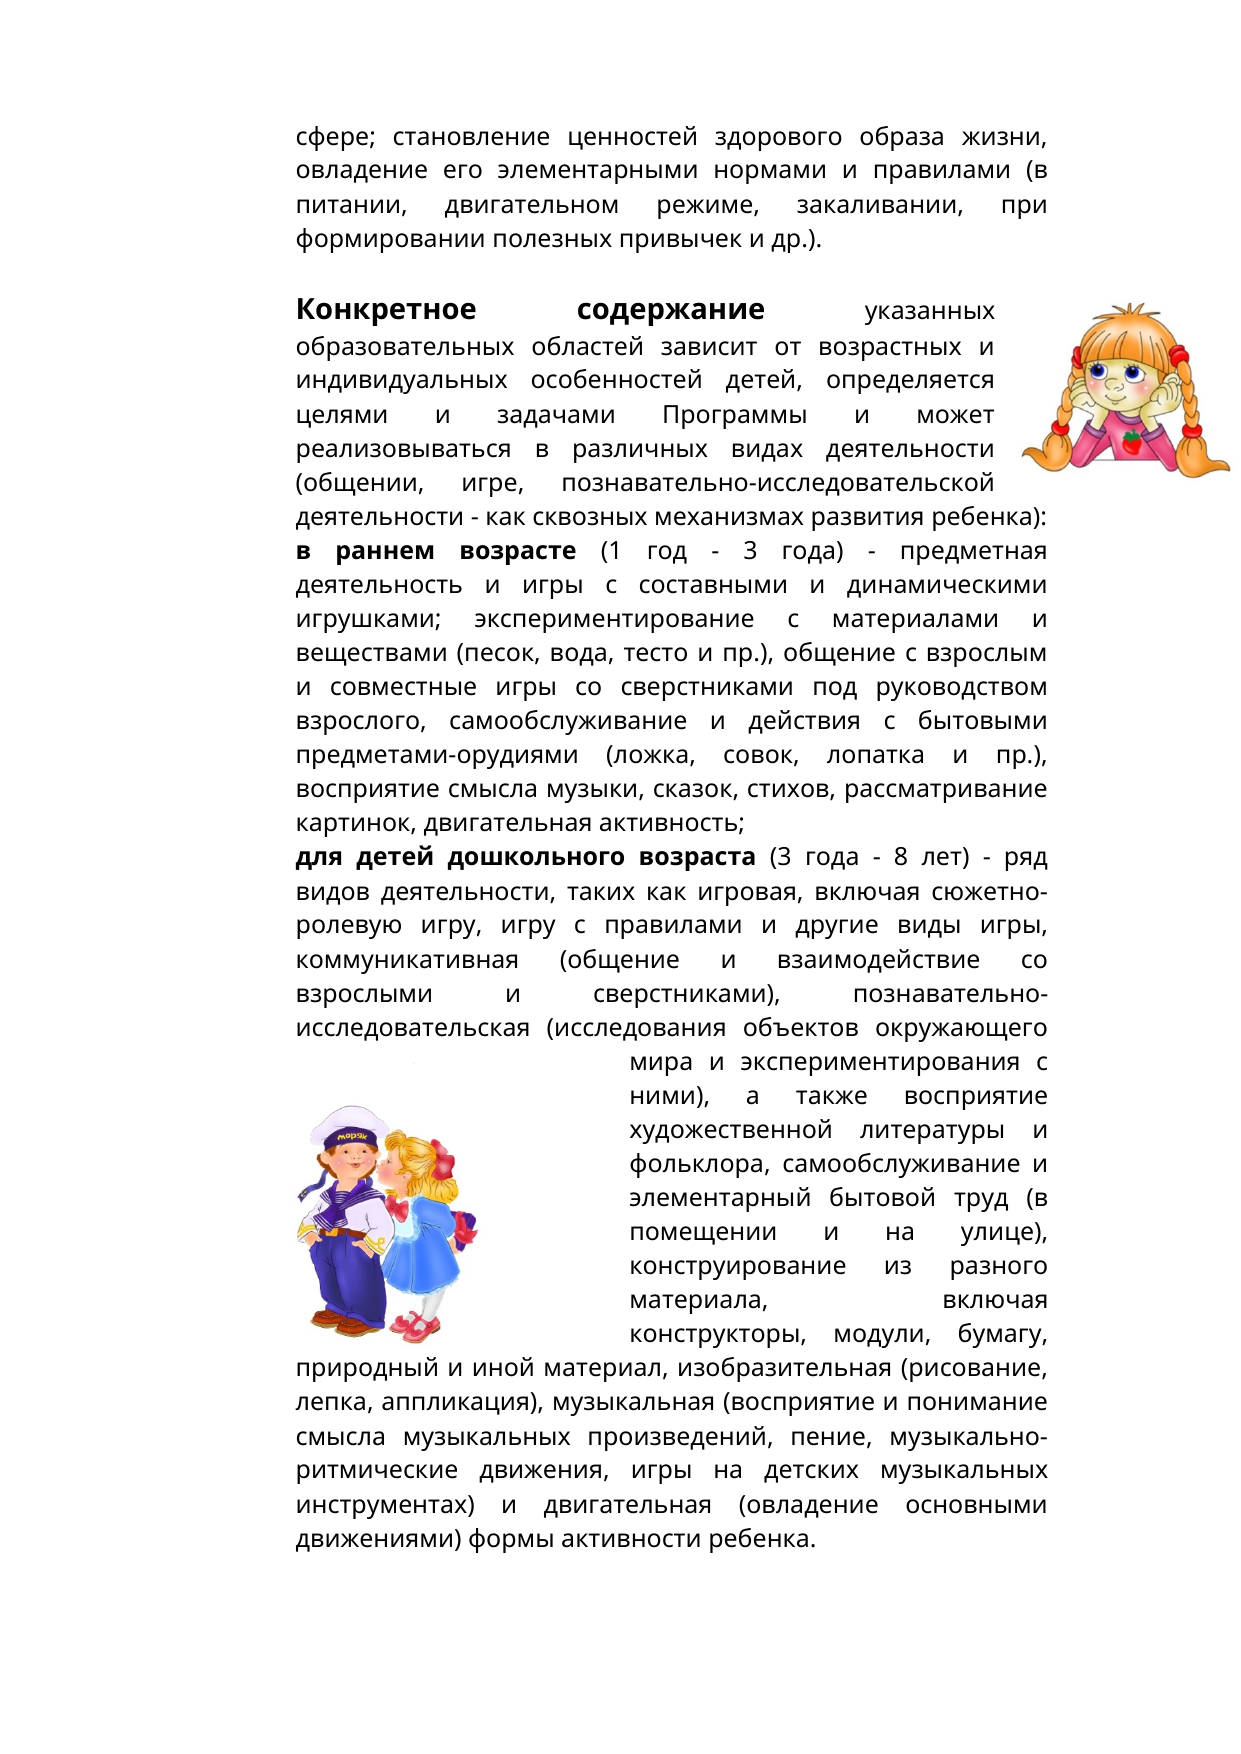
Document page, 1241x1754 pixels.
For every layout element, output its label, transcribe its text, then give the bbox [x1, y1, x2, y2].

picture [1014, 301, 1239, 480]
picture [282, 1051, 492, 1346]
text для детей дошкольного возраста (3 года - 8 лет) - ряд видов деятельности, таких как игровая, включая сюжетно-ролевую игру, игру с правилами и другие виды игры, коммуникативная (общение и взаимодействие со взрослыми и сверстниками), познавательно-исследовательская (исследования объектов окружающего мира и экспериментирования с ними), а также восприятие художественной литературы и фольклора, самообслуживание и элементарный бытовой труд (в помещении и на улице), конструирование из разного материала, включая конструкторы, модули, бумагу, природный и иной материал, изобразительная (рисование, лепка, аппликация), музыкальная (восприятие и понимание смысла музыкальных произведений, пение, музыкально-ритмические движения, игры на детских музыкальных инструментах) и двигательная (овладение основными движениями) формы активности ребенка. [295, 839, 1048, 1554]
text в раннем возрасте (1 год - 3 года) - предметная деятельность и игры с составными и динамическими игрушками; экспериментирование с материалами и веществами (песок, вода, тесто и пр.), общение с взрослым и совместные игры со сверстниками под руководством взрослого, самообслуживание и действия с бытовыми предметами-орудиями (ложка, совок, лопатка и пр.), восприятие смысла музыки, сказок, стихов, рассматривание картинок, двигательная активность; [295, 532, 1048, 839]
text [295, 118, 1048, 254]
text Конкретное содержание указанных образовательных областей зависит от возрастных и индивидуальных особенностей детей, определяется целями и задачами Программы и может реализовываться в различных видах деятельности (общении, игре, познавательно-исследовательской деятельности - как сквозных механизмах развития ребенка): [295, 288, 1048, 532]
